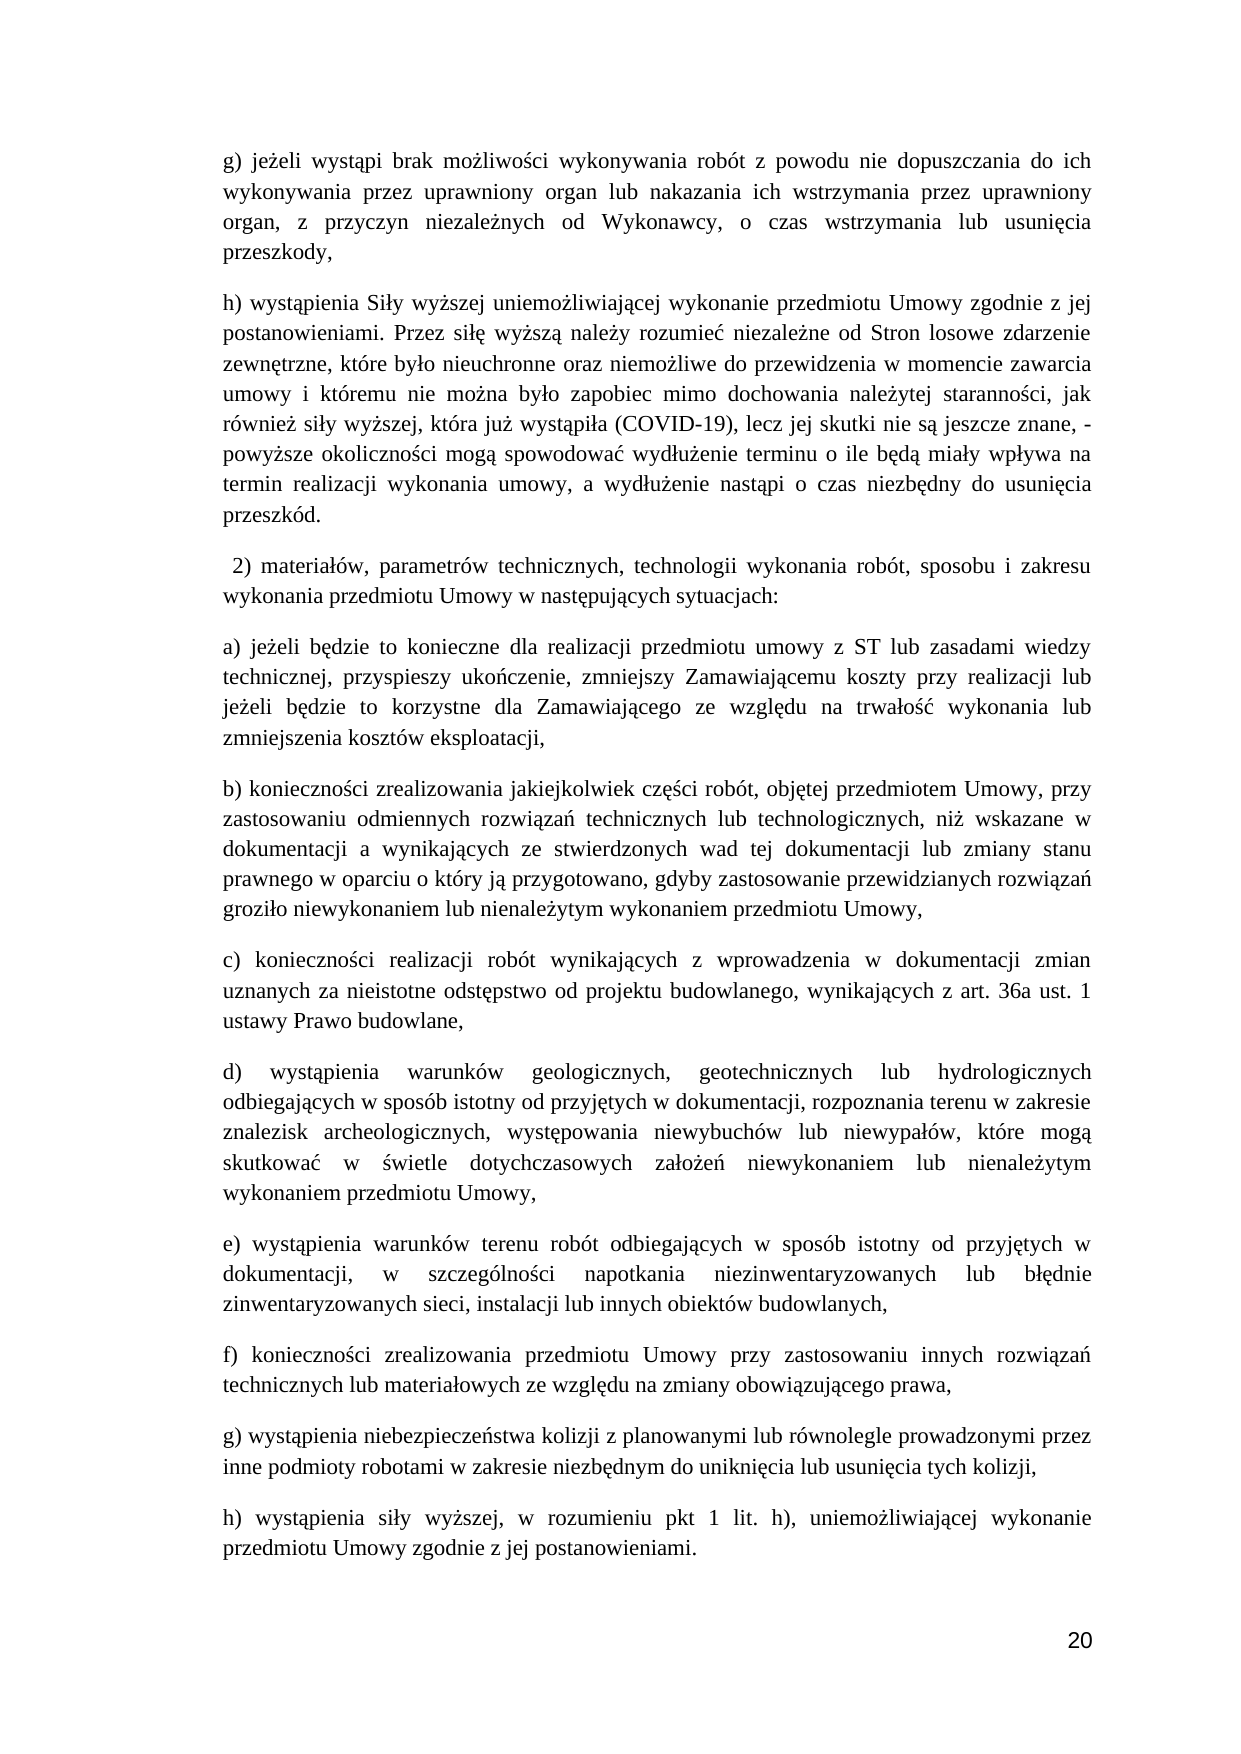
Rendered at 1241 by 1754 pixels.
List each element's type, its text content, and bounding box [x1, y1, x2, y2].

text a) jeżeli będzie to konieczne dla realizacji przedmiotu umowy z ST lub zasadami wiedzy technicznej, przyspieszy ukończenie, zmniejszy Zamawiającemu koszty przy realizacji lub jeżeli będzie to korzystne dla Zamawiającego ze względu na trwałość wykonania lub zmniejszenia kosztów eksploatacji, [223, 633, 1093, 750]
text g) jeżeli wystąpi brak możliwości wykonywania robót z powodu nie dopuszczania do ich wykonywania przez uprawniony organ lub nakazania ich wstrzymania przez uprawniony organ, z przyczyn niezależnych od Wykonawcy, o czas wstrzymania lub usunięcia przeszkody, [223, 148, 1093, 264]
text f) konieczności zrealizowania przedmiotu Umowy przy zastosowaniu innych rozwiązań technicznych lub materiałowych ze względu na zmiany obowiązującego prawa, [223, 1341, 1093, 1398]
text e) wystąpienia warunków terenu robót odbiegających w sposób istotny od przyjętych w dokumentacji, w szczególności napotkania niezinwentaryzowanych lub błędnie zinwentaryzowanych sieci, instalacji lub innych obiektów budowlanych, [223, 1230, 1093, 1317]
text c) konieczności realizacji robót wynikających z wprowadzenia w dokumentacji zmian uznanych za nieistotne odstępstwo od projektu budowlanego, wynikających z art. 36a ust. 1 ustawy Prawo budowlane, [223, 947, 1093, 1033]
text b) konieczności zrealizowania jakiejkolwiek części robót, objętej przedmiotem Umowy, przy zastosowaniu odmiennych rozwiązań technicznych lub technologicznych, niż wskazane w dokumentacji a wynikających ze stwierdzonych wad tej dokumentacji lub zmiany stanu prawnego w oparciu o który ją przygotowano, gdyby zastosowanie przewidzianych rozwiązań groziło niewykonaniem lub nienależytym wykonaniem przedmiotu Umowy, [223, 775, 1093, 922]
text 2) materiałów, parametrów technicznych, technologii wykonania robót, sposobu i zakresu wykonania przedmiotu Umowy w następujących sytuacjach: [223, 552, 1093, 608]
text g) wystąpienia niebezpieczeństwa kolizji z planowanymi lub równolegle prowadzonymi przez inne podmioty robotami w zakresie niezbędnym do uniknięcia lub usunięcia tych kolizji, [223, 1423, 1093, 1479]
text d) wystąpienia warunków geologicznych, geotechnicznych lub hydrologicznych odbiegających w sposób istotny od przyjętych w dokumentacji, rozpoznania terenu w zakresie znalezisk archeologicznych, występowania niewybuchów lub niewypałów, które mogą skutkować w świetle dotychczasowych założeń niewykonaniem lub nienależytym wykonaniem przedmiotu Umowy, [223, 1058, 1093, 1205]
text h) wystąpienia siły wyższej, w rozumieniu pkt 1 lit. h), uniemożliwiającej wykonanie przedmiotu Umowy zgodnie z jej postanowieniami. [223, 1504, 1093, 1560]
text h) wystąpienia Siły wyższej uniemożliwiającej wykonanie przedmiotu Umowy zgodnie z jej postanowieniami. Przez siłę wyższą należy rozumieć niezależne od Stron losowe zdarzenie zewnętrzne, które było nieuchronne oraz niemożliwe do przewidzenia w momencie zawarcia umowy i któremu nie można było zapobiec mimo dochowania należytej staranności, jak również siły wyższej, która już wystąpiła (COVID-19), lecz jej skutki nie są jeszcze znane, - powyższe okoliczności mogą spowodować wydłużenie terminu o ile będą miały wpływa na termin realizacji wykonania umowy, a wydłużenie nastąpi o czas niezbędny do usunięcia przeszkód. [223, 289, 1093, 527]
